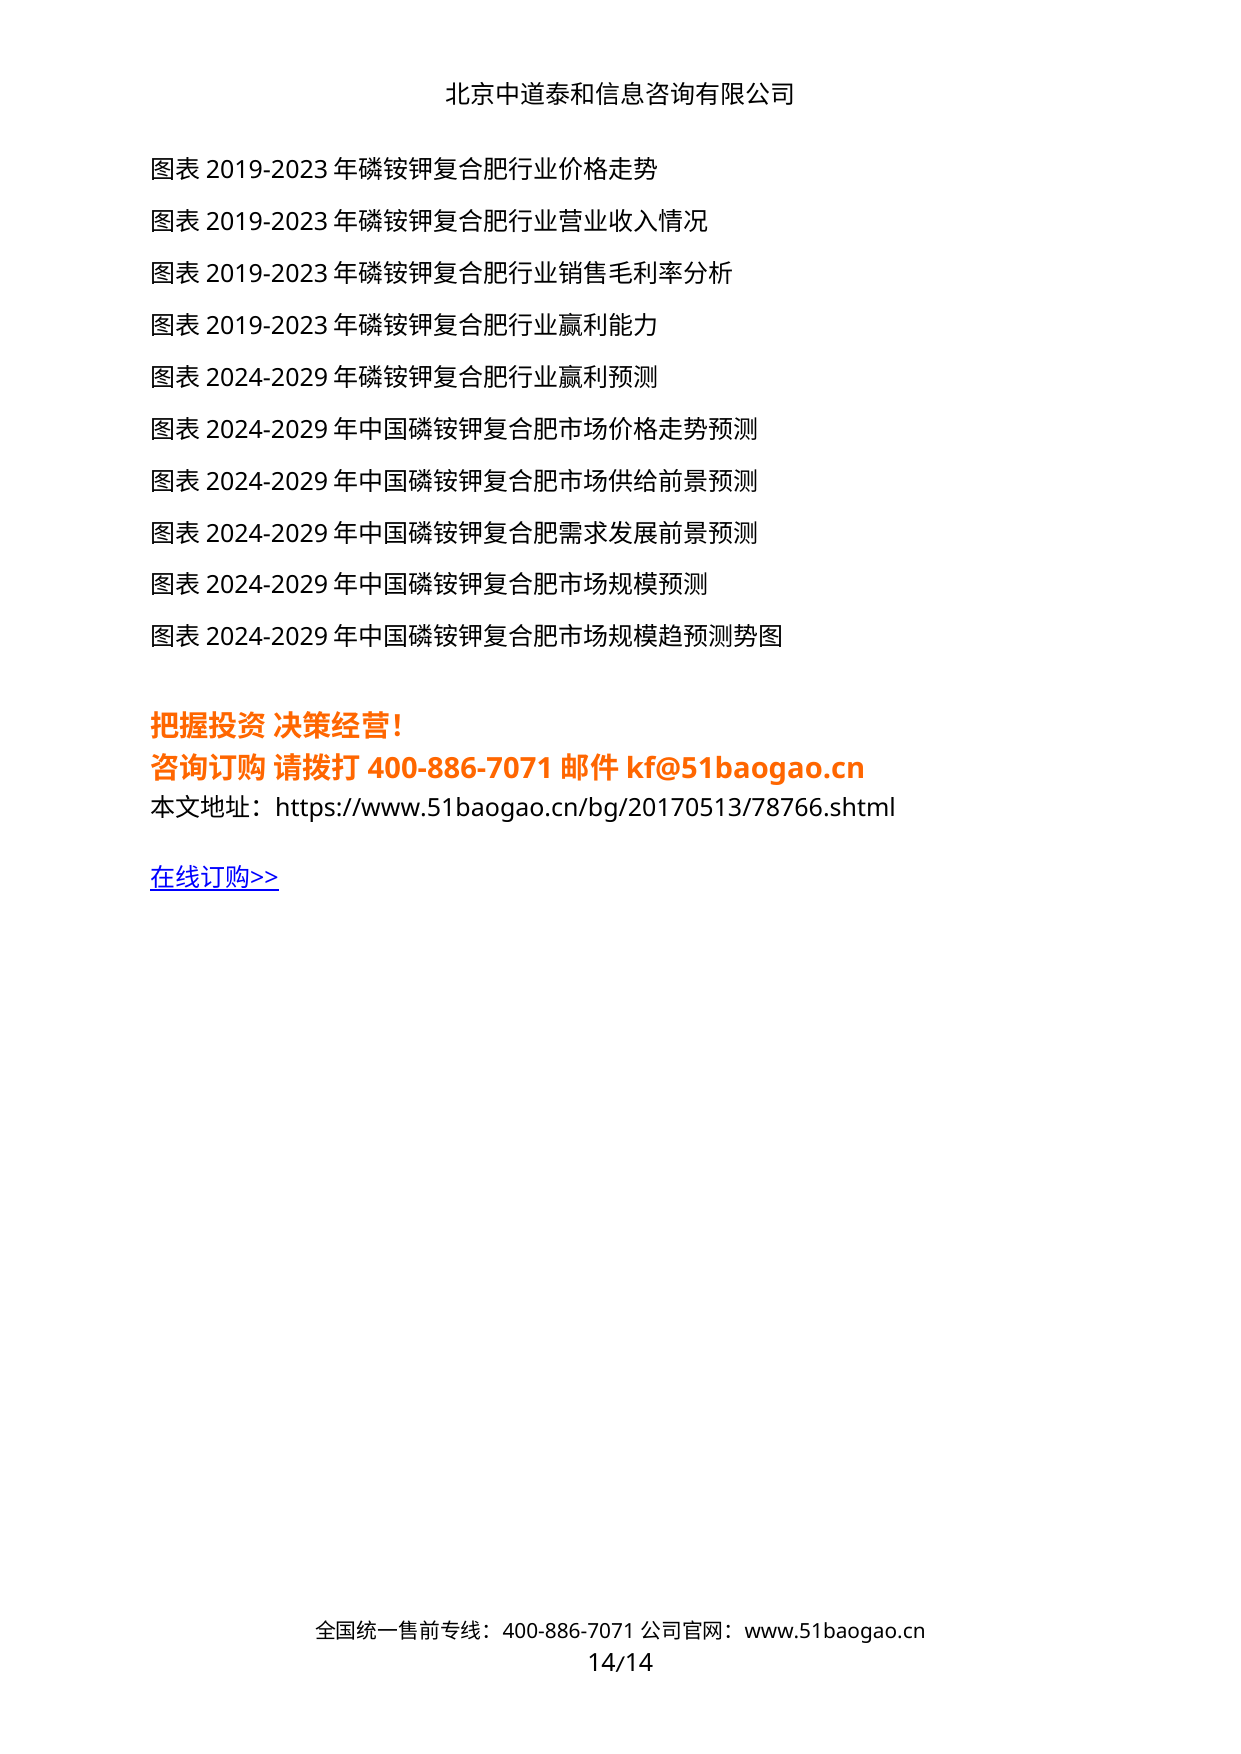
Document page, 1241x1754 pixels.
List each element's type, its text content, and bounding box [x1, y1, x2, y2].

text 图表 2019-2023年磷铵钾复合肥行业销售毛利率分析 [150, 254, 1090, 290]
text 图表 2024-2029年磷铵钾复合肥行业赢利预测 [150, 357, 1090, 394]
text 把握投资 决策经营！咨询订购 请拨打 400-886-7071 邮件 kf@51baogao.cn本文地址：https://www.51baogao.cn/bg/20170513/78766.shtml [150, 669, 1090, 824]
text 在线订购>> [150, 824, 1090, 894]
text 图表 2024-2029年中国磷铵钾复合肥市场价格走势预测 [150, 409, 1090, 446]
text 图表 2024-2029年中国磷铵钾复合肥市场供给前景预测 [150, 461, 1090, 497]
text 图表 2019-2023年磷铵钾复合肥行业价格走势 [150, 150, 1090, 186]
text 图表 2024-2029年中国磷铵钾复合肥市场规模趋预测势图 [150, 617, 1090, 653]
text 图表 2019-2023年磷铵钾复合肥行业赢利能力 [150, 306, 1090, 342]
text 图表 2024-2029年中国磷铵钾复合肥市场规模预测 [150, 565, 1090, 601]
text 图表 2024-2029年中国磷铵钾复合肥需求发展前景预测 [150, 513, 1090, 549]
text 图表 2019-2023年磷铵钾复合肥行业营业收入情况 [150, 202, 1090, 238]
